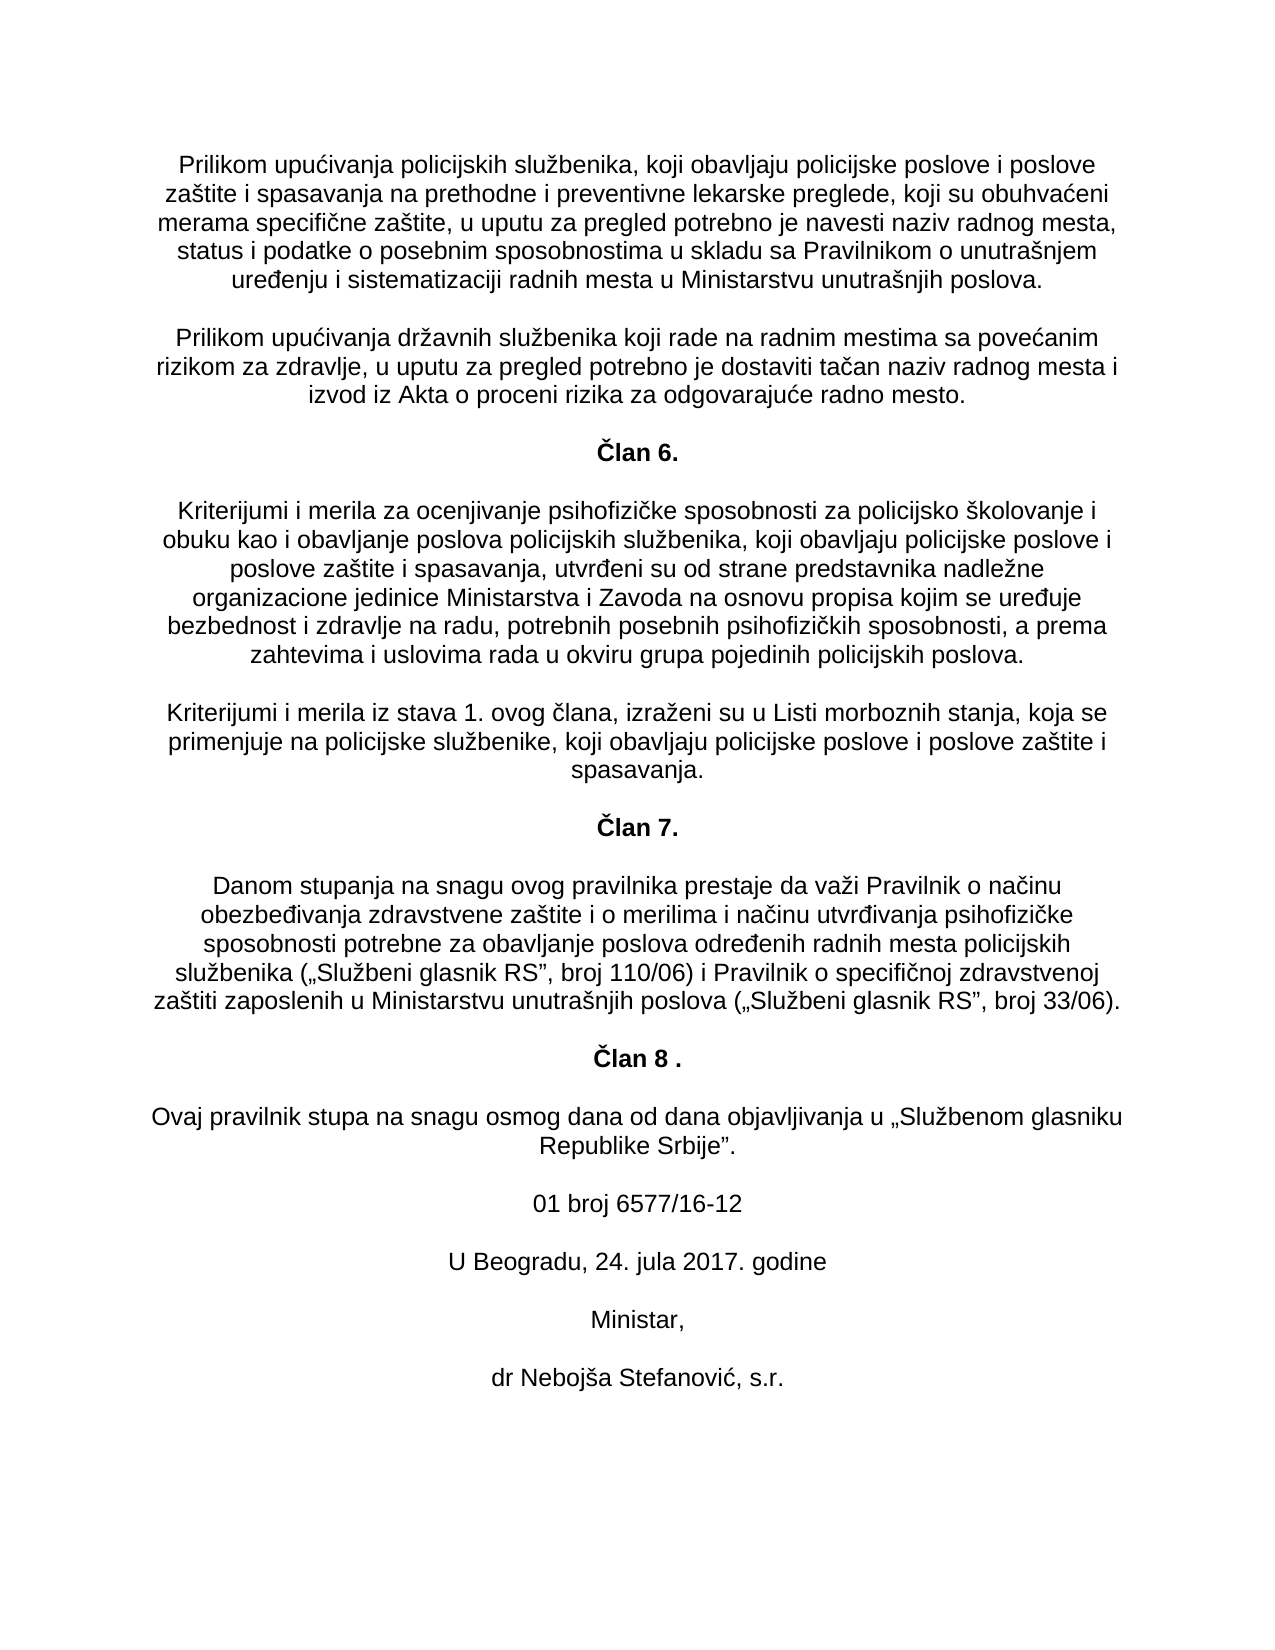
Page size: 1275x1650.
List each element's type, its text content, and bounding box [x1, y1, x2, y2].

text Ministar, [150, 1304, 1125, 1333]
text Član 8 . [150, 1044, 1125, 1073]
text U Beogradu, 24. jula 2017. godine [150, 1247, 1125, 1275]
text Prilikom upućivanja državnih službenika koji rade na radnim mestima sa povećanim rizikom za zdravlje, u uputu za pregled potrebno je dostaviti tačan naziv radnog mesta i izvod iz Akta o proceni rizika za odgovarajuće radno mesto. [150, 323, 1125, 409]
text Ovaj pravilnik stupa na snagu osmog dana od dana objavljivanja u „Službenom glasniku Republike Srbije”. [150, 1102, 1125, 1159]
text Prilikom upućivanja policijskih službenika, koji obavljaju policijske poslove i poslove zaštite i spasavanja na prethodne i preventivne lekarske preglede, koji su obuhvaćeni merama specifične zaštite, u uputu za pregled potrebno je navesti naziv radnog mesta, status i podatke o posebnim sposobnostima u skladu sa Pravilnikom o unutrašnjem uređenju i sistematizaciji radnih mesta u Ministarstvu unutrašnjih poslova. [150, 150, 1125, 294]
text dr Nebojša Stefanović, s.r. [150, 1362, 1125, 1391]
text Danom stupanja na snagu ovog pravilnika prestaje da važi Pravilnik o načinu obezbeđivanja zdravstvene zaštite i o merilima i načinu utvrđivanja psihofizičke sposobnosti potrebne za obavljanje poslova određenih radnih mesta policijskih službenika („Službeni glasnik RS”, broj 110/06) i Pravilnik o specifičnoj zdravstvenoj zaštiti zaposlenih u Ministarstvu unutrašnjih poslova („Službeni glasnik RS”, broj 33/06). [150, 871, 1125, 1015]
text 01 broj 6577/16-12 [150, 1189, 1125, 1217]
text Član 6. [150, 438, 1125, 467]
text Kriterijumi i merila iz stava 1. ovog člana, izraženi su u Listi morboznih stanja, koja se primenjuje na policijske službenike, koji obavljaju policijske poslove i poslove zaštite i spasavanja. [150, 698, 1125, 784]
text Član 7. [150, 813, 1125, 842]
text Kriterijumi i merila za ocenjivanje psihofizičke sposobnosti za policijsko školovanje i obuku kao i obavljanje poslova policijskih službenika, koji obavljaju policijske poslove i poslove zaštite i spasavanja, utvrđeni su od strane predstavnika nadležne organizacione jedinice Ministarstva i Zavoda na osnovu propisa kojim se uređuje bezbednost i zdravlje na radu, potrebnih posebnih psihofizičkih sposobnosti, a prema zahtevima i uslovima rada u okviru grupa pojedinih policijskih poslova. [150, 496, 1125, 669]
